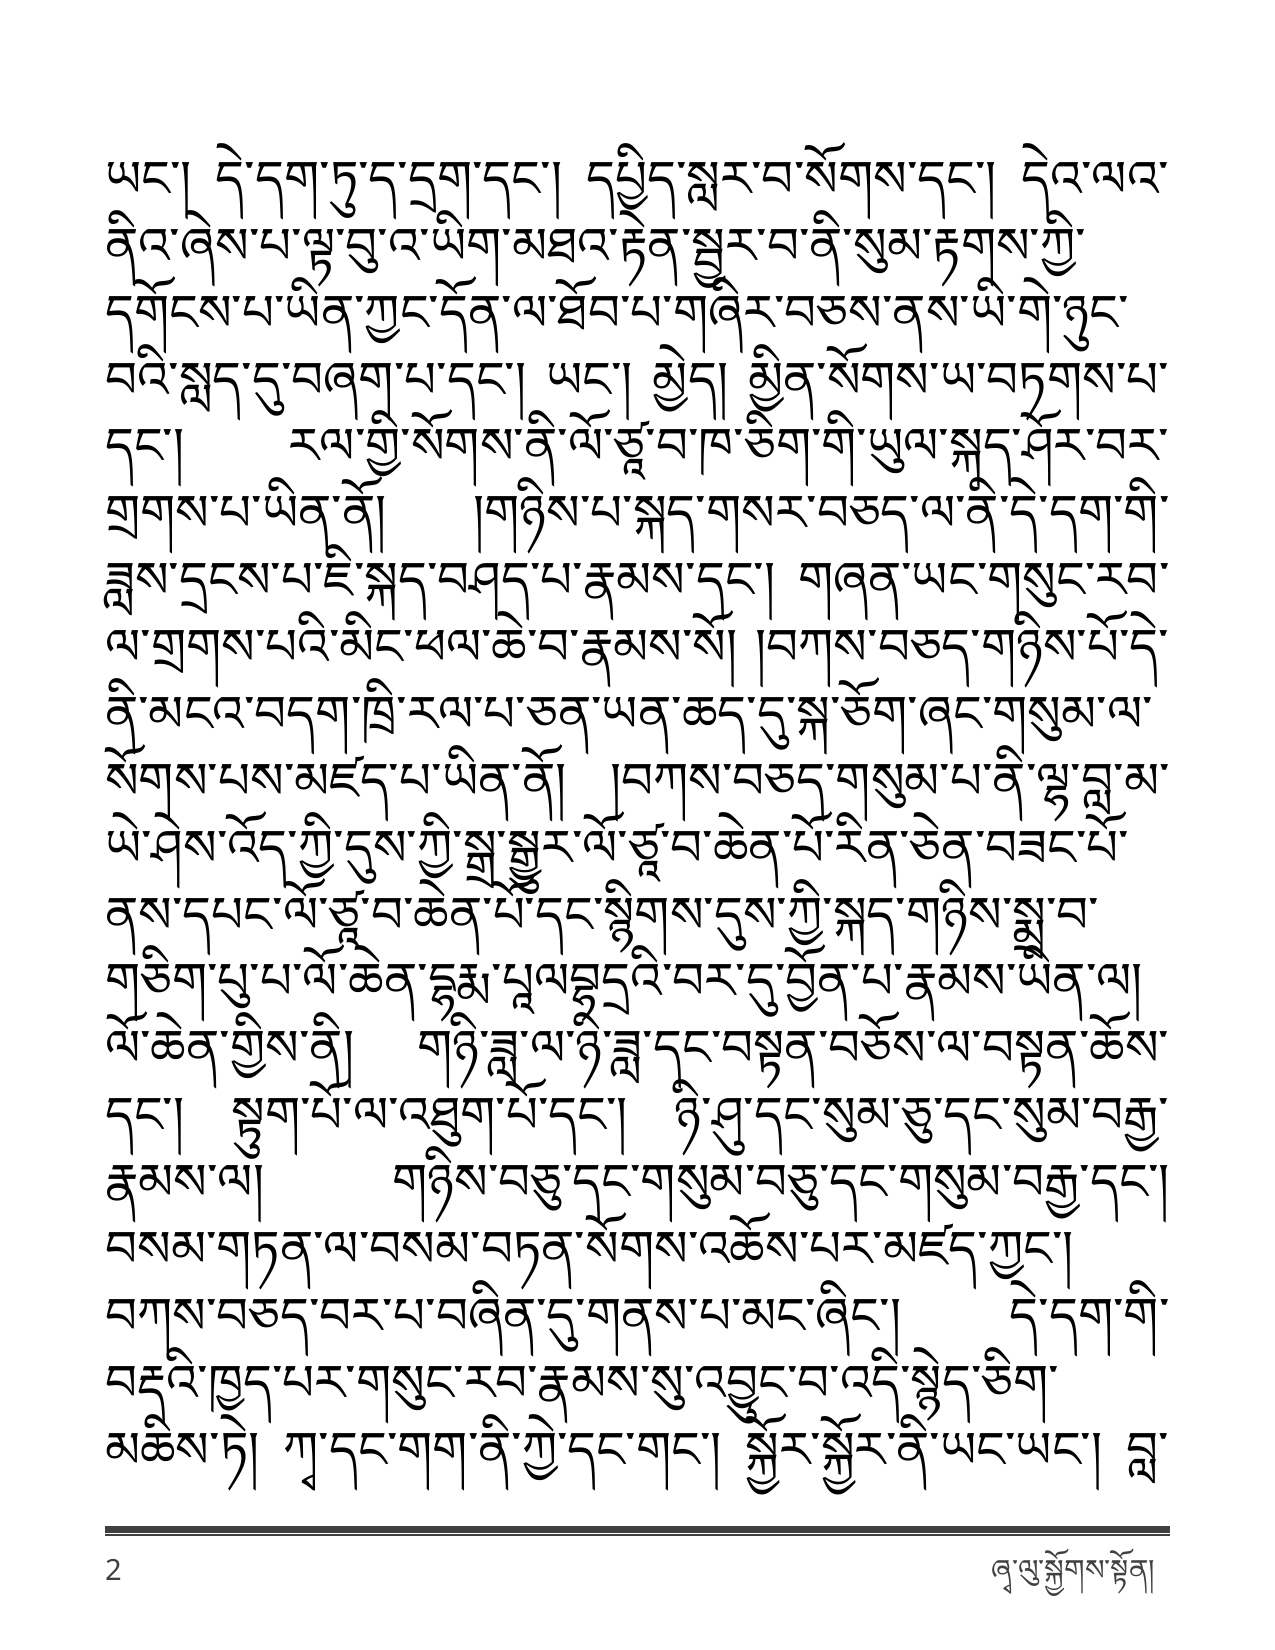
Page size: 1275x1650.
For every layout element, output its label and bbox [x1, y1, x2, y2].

text [105, 150, 1170, 1479]
